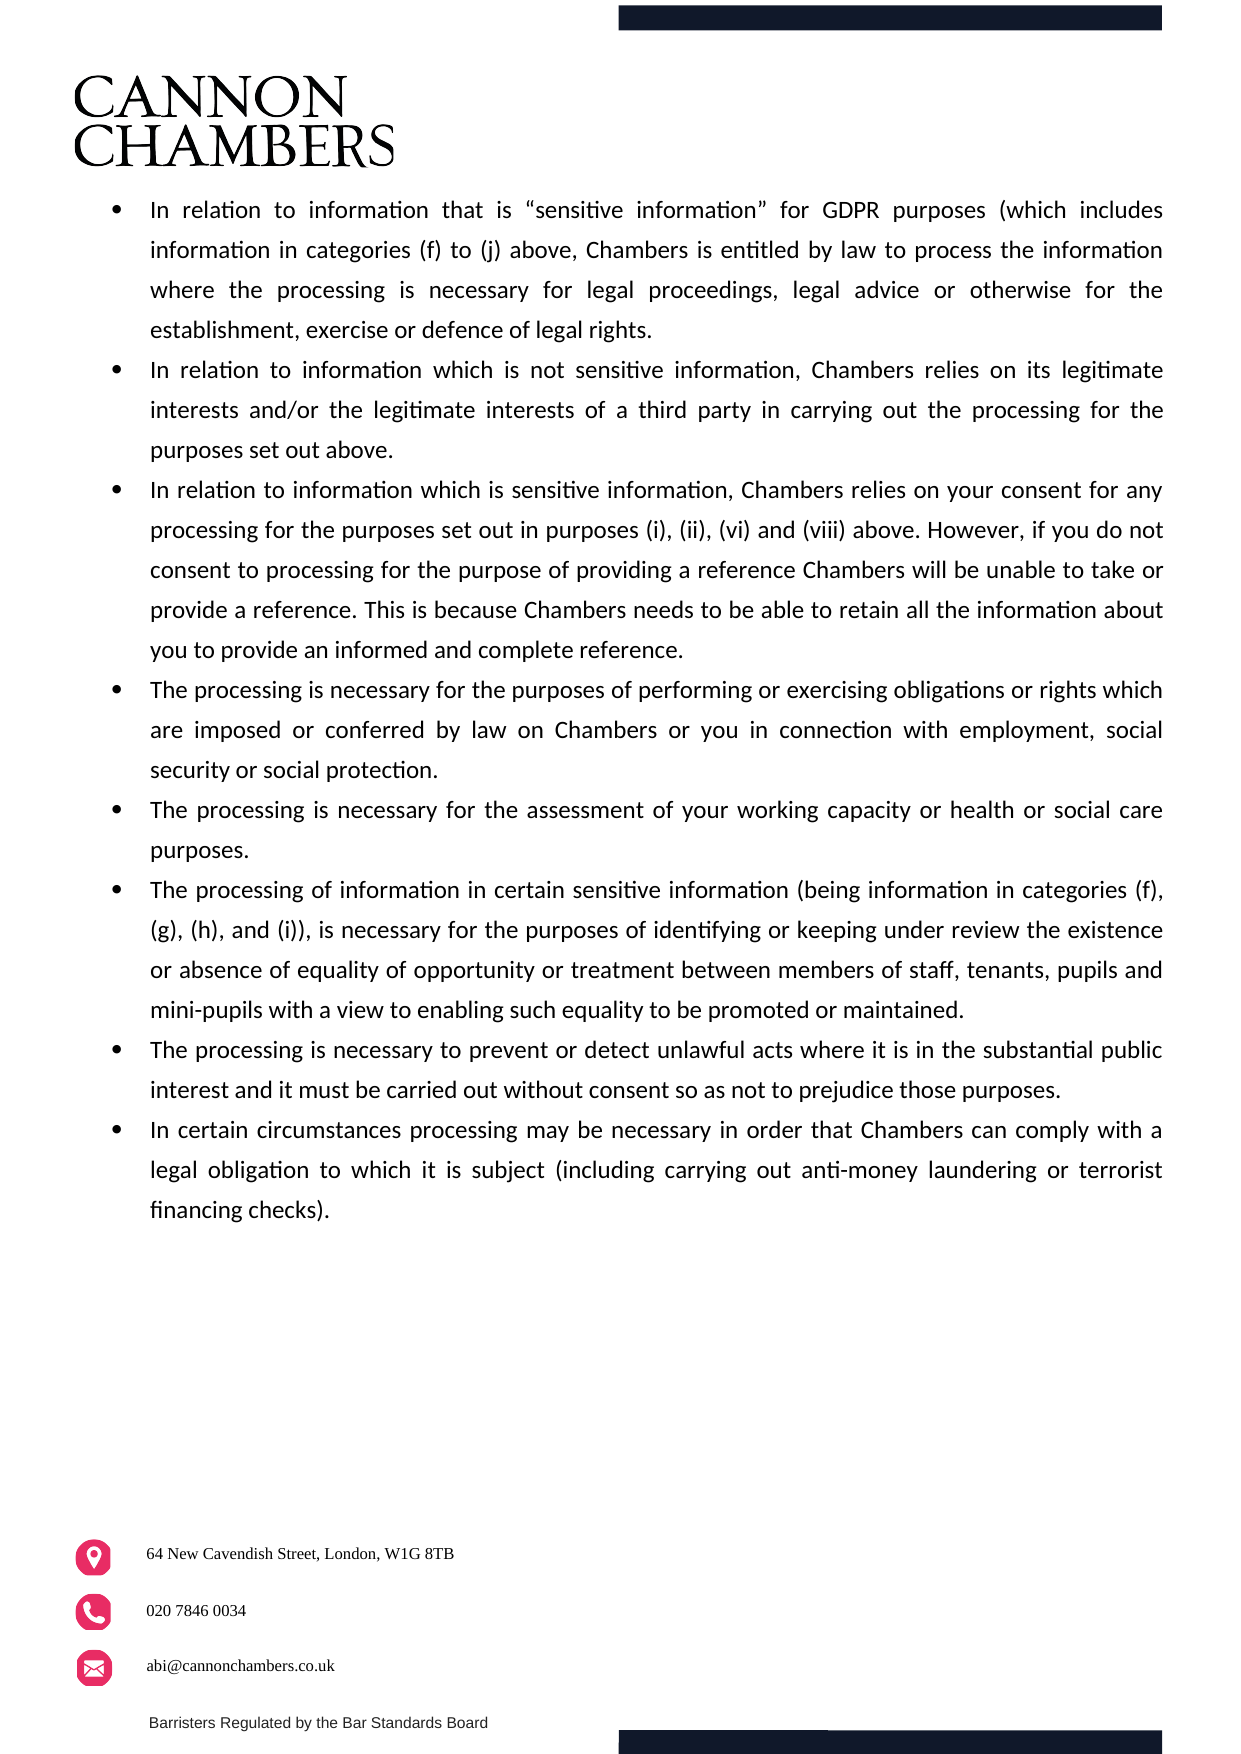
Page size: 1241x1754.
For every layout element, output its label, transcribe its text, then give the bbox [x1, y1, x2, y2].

picture [75, 1593, 111, 1630]
list In relation to information which is not sensitive information, Chambers relies on its legitimate interests and/or the legitimate interests of a third party in carrying out the processing for the purposes set out above. [112, 345, 1165, 465]
list The processing of information in certain sensitive information (being information in categories (f), (g), (h), and (i)), is necessary for the purposes of identifying or keeping under review the existence or absence of equality of opportunity or treatment between members of staff, tenants, pupils and mini-pupils with a view to enabling such equality to be promoted or maintained. [112, 865, 1165, 1025]
list The processing is necessary for the purposes of performing or exercising obligations or rights which are imposed or conferred by law on Chambers or you in connection with employment, social security or social protection. [112, 665, 1165, 785]
list The processing is necessary to prevent or detect unlawful acts where it is in the substantial public interest and it must be carried out without consent so as not to prejudice those purposes. [112, 1025, 1165, 1105]
picture [77, 1649, 113, 1686]
list In relation to information that is “sensitive information” for GDPR purposes (which includes information in categories (f) to (j) above, Chambers is entitled by law to process the information where the processing is necessary for legal proceedings, legal advice or otherwise for the establishment, exercise or defence of legal rights. [112, 185, 1165, 345]
picture [74, 75, 393, 168]
picture [75, 1539, 111, 1575]
list In certain circumstances processing may be necessary in order that Chambers can comply with a legal obligation to which it is subject (including carrying out anti-money laundering or terrorist financing checks). [112, 1105, 1165, 1225]
list The processing is necessary for the assessment of your working capacity or health or social care purposes. [112, 785, 1165, 865]
list In relation to information which is sensitive information, Chambers relies on your consent for any processing for the purposes set out in purposes (i), (ii), (vi) and (viii) above. However, if you do not consent to processing for the purpose of providing a reference Chambers will be unable to take or provide a reference. This is because Chambers needs to be able to retain all the information about you to provide an informed and complete reference. [112, 465, 1165, 665]
